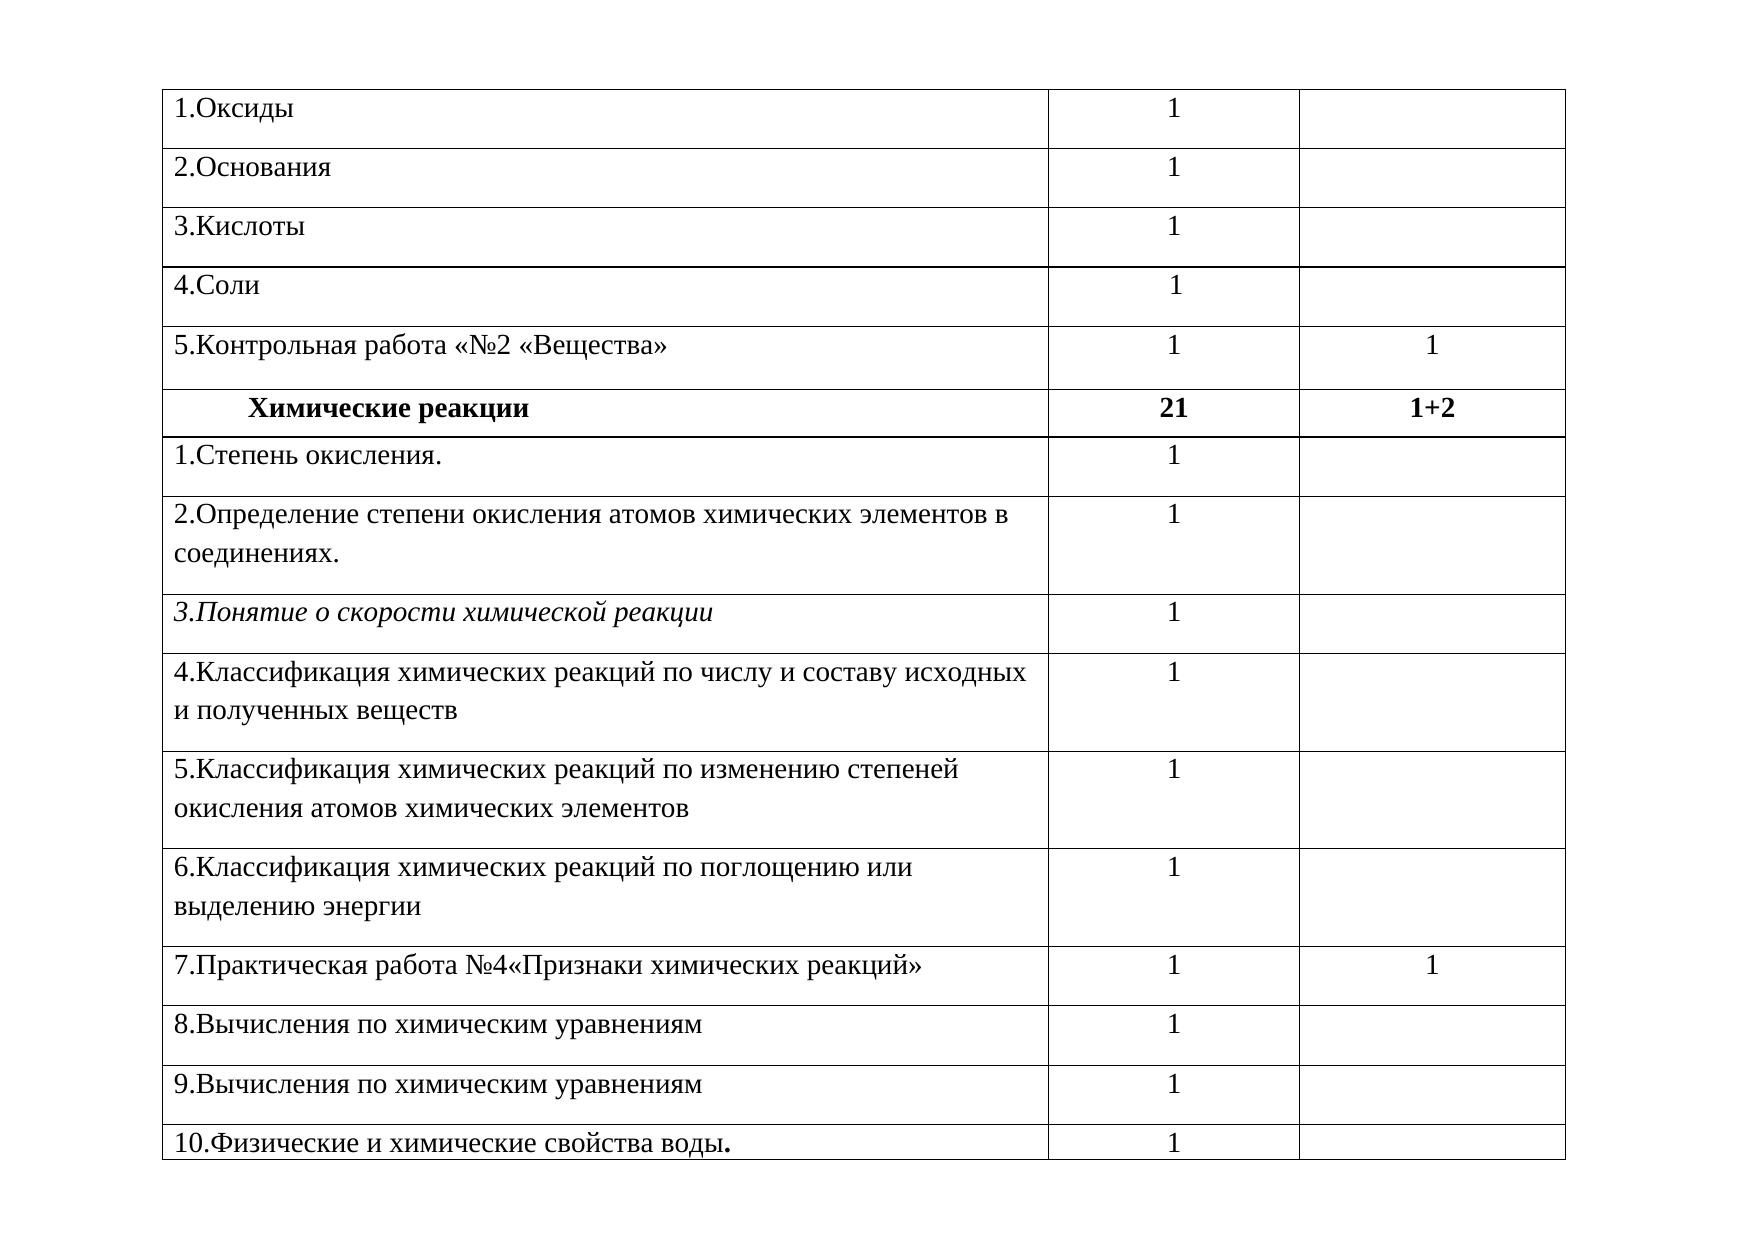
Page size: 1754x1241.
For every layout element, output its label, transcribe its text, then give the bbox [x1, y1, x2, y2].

table_cell 6.Классификация химических реакций по поглощению или выделению энергии [163, 849, 1048, 946]
table_cell 9.Вычисления по химическим уравнениям [163, 1066, 1048, 1124]
table_cell 8.Вычисления по химическим уравнениям [163, 1006, 1048, 1065]
table_cell 2.Определение степени окисления атомов химических элементов в соединениях. [163, 497, 1048, 593]
table_cell 1 [1049, 497, 1299, 593]
table_cell 2.Основания [163, 149, 1048, 207]
table_cell 4.Классификация химических реакций по числу и составу исходных и полученных веществ [163, 654, 1048, 751]
table_cell 1 [1049, 654, 1299, 751]
table_cell 10.Физические и химические свойства воды. [163, 1125, 1048, 1158]
table_cell 21 [1049, 390, 1299, 436]
table_cell 5.Контрольная работа «№2 «Вещества» [163, 327, 1048, 389]
table_cell 1 [1049, 327, 1299, 389]
table_cell [1300, 752, 1565, 848]
table_cell 1 [1049, 438, 1299, 496]
table_cell 3.Понятие о скорости химической реакции [163, 595, 1048, 653]
table_cell [1300, 654, 1565, 751]
table_cell 1 [1049, 149, 1299, 207]
table_cell 1 [1300, 327, 1565, 389]
table_cell 1 [1049, 1066, 1299, 1124]
table_cell [1300, 595, 1565, 653]
table_cell 1+2 [1300, 390, 1565, 436]
table_cell 5.Классификация химических реакций по изменению степеней окисления атомов химических элементов [163, 752, 1048, 848]
table_cell 1.Степень окисления. [163, 438, 1048, 496]
table_cell Химические реакции [163, 390, 1048, 436]
table_cell 1 [1049, 1125, 1299, 1158]
table_cell 1 [1049, 90, 1299, 148]
table_cell [1300, 849, 1565, 946]
table_cell [1300, 1066, 1565, 1124]
table_cell 1 [1049, 595, 1299, 653]
table_cell [1300, 149, 1565, 207]
table_cell 7.Практическая работа №4«Признаки химических реакций» [163, 947, 1048, 1005]
table_cell [1300, 1006, 1565, 1065]
table_cell 3.Кислоты [163, 208, 1048, 266]
table_cell [1300, 90, 1565, 148]
table_cell 1.Оксиды [163, 90, 1048, 148]
table_cell [1300, 268, 1565, 326]
table_cell [1300, 1125, 1565, 1158]
table_cell 1 [1049, 752, 1299, 848]
table_cell [1300, 438, 1565, 496]
table_cell 1 [1049, 1006, 1299, 1065]
table_cell 1 [1049, 208, 1299, 266]
table_cell 1 [1049, 849, 1299, 946]
table_cell 4.Соли [163, 268, 1048, 326]
table_cell [1300, 497, 1565, 593]
table_cell 1 [1049, 268, 1299, 326]
table_cell 1 [1049, 947, 1299, 1005]
table_cell 1 [1300, 947, 1565, 1005]
table_cell [1300, 208, 1565, 266]
